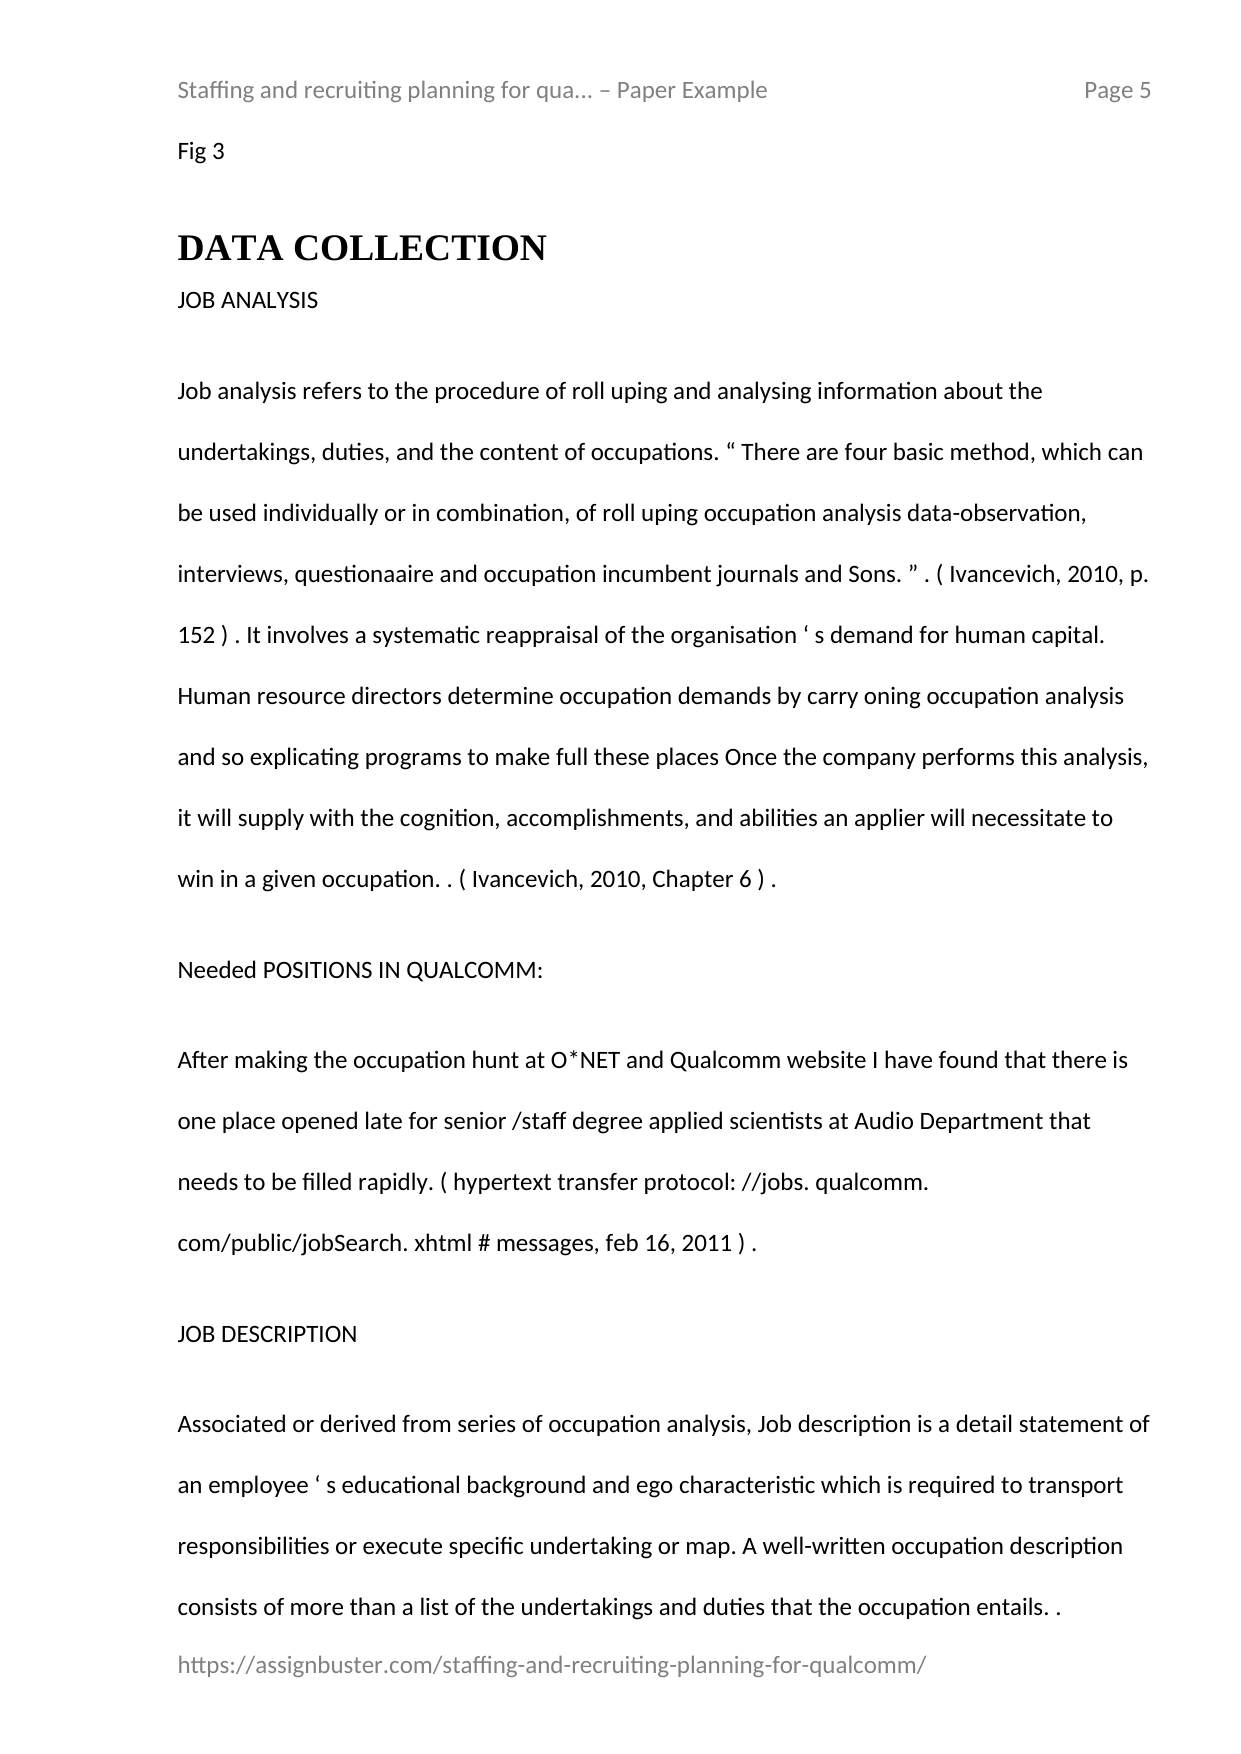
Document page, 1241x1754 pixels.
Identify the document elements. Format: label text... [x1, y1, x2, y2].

text Job analysis refers to the procedure of roll uping and analysing information about the undertakings, duties, and the content of occupations. “ There are four basic method, which can be used individually or in combination, of roll uping occupation analysis data-observation, interviews, questionaaire and occupation incumbent journals and Sons. ” . ( Ivancevich, 2010, p. 152 ) . It involves a systematic reappraisal of the organisation ‘ s demand for human capital. Human resource directors determine occupation demands by carry oning occupation analysis and so explicating programs to make full these places Once the company performs this analysis, it will supply with the cognition, accomplishments, and abilities an applier will necessitate to win in a given occupation. . ( Ivancevich, 2010, Chapter 6 ) . [177, 375, 1152, 894]
text JOB ANALYSIS [177, 284, 1152, 315]
text Needed POSITIONS IN QUALCOMM: [177, 954, 1152, 984]
subtitle DATA COLLECTION [177, 225, 1152, 268]
text Fig 3 [177, 135, 1152, 165]
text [177, 1408, 1152, 1622]
text After making the occupation hunt at O*NET and Qualcomm website I have found that there is one place opened late for senior /staff degree applied scientists at Audio Department that needs to be filled rapidly. ( hypertext transfer protocol: //jobs. qualcomm. com/public/jobSearch. xhtml # messages, feb 16, 2011 ) . [177, 1044, 1152, 1258]
text JOB DESCRIPTION [177, 1318, 1152, 1348]
